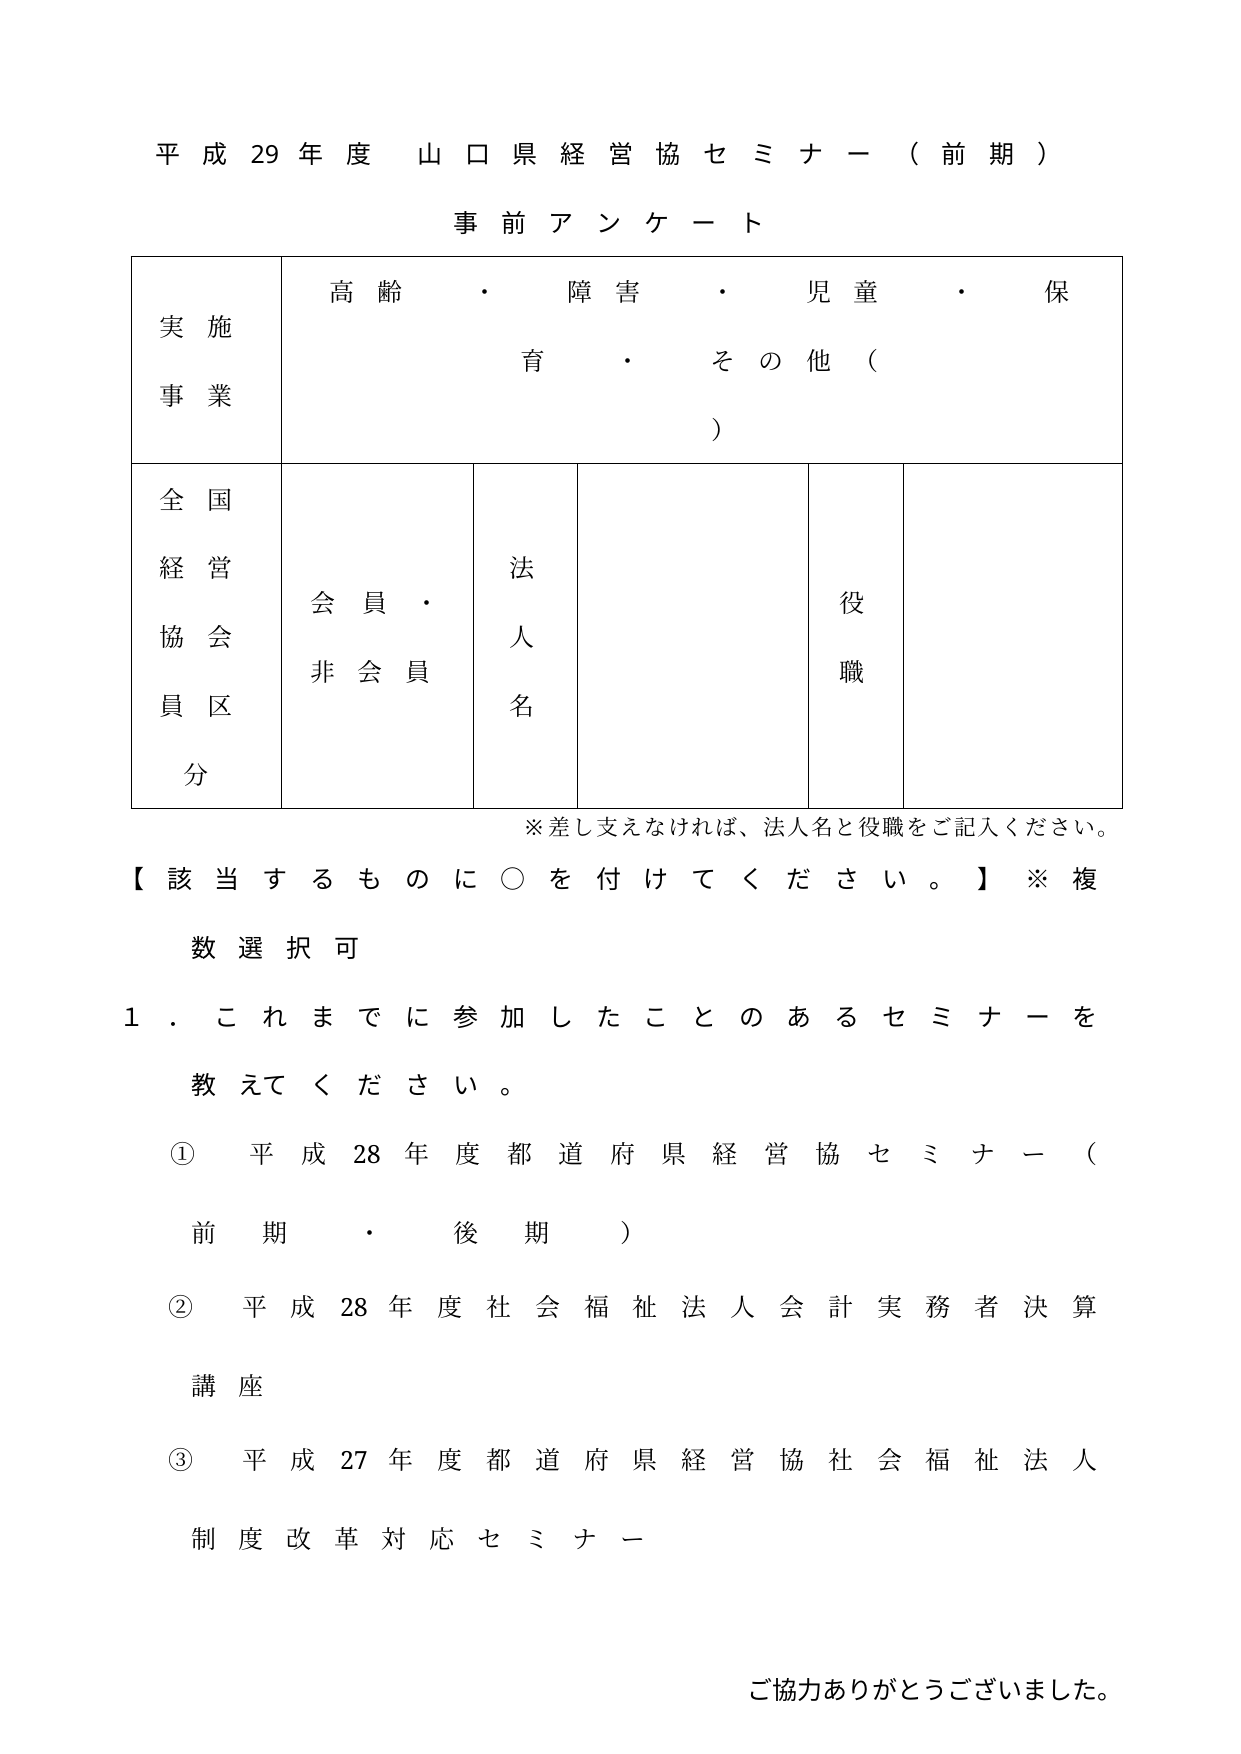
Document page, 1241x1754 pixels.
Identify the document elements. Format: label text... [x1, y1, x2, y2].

table_cell [578, 464, 808, 808]
text ② 平成28年度社会福祉法人会計実務者決算講座 [119, 1271, 1121, 1419]
table_cell [904, 464, 1122, 808]
text ③ 平成27年度都道府県経営協社会福祉法人制度改革対応セミナー [119, 1424, 1121, 1572]
text 平成29年度 山口県経営協セミナー（前期） 事前アンケート [119, 118, 1121, 256]
text 【該当するものに○を付けてください。】※複数選択可 [119, 843, 1121, 981]
text １．これまでに参加したことのあるセミナーを教えてください。 [119, 981, 1121, 1118]
table_header 実施事業 [132, 257, 281, 463]
table_cell 役 職 [809, 464, 903, 808]
table_header 高齢 ・ 障害 ・ 児童 ・ 保育 ・ その他（ ） [282, 257, 1122, 463]
table_cell 全国経営協会員区分 [132, 464, 281, 808]
table_cell 会員・非会員 [282, 464, 473, 808]
text ① 平成28年度都道府県経営協セミナー（ 前 期 ・ 後 期 ） [119, 1118, 1121, 1266]
text ※ 差し支えなければ、法人名と役職をご記入ください。 [119, 809, 1121, 843]
table_cell 法人名 [474, 464, 577, 808]
